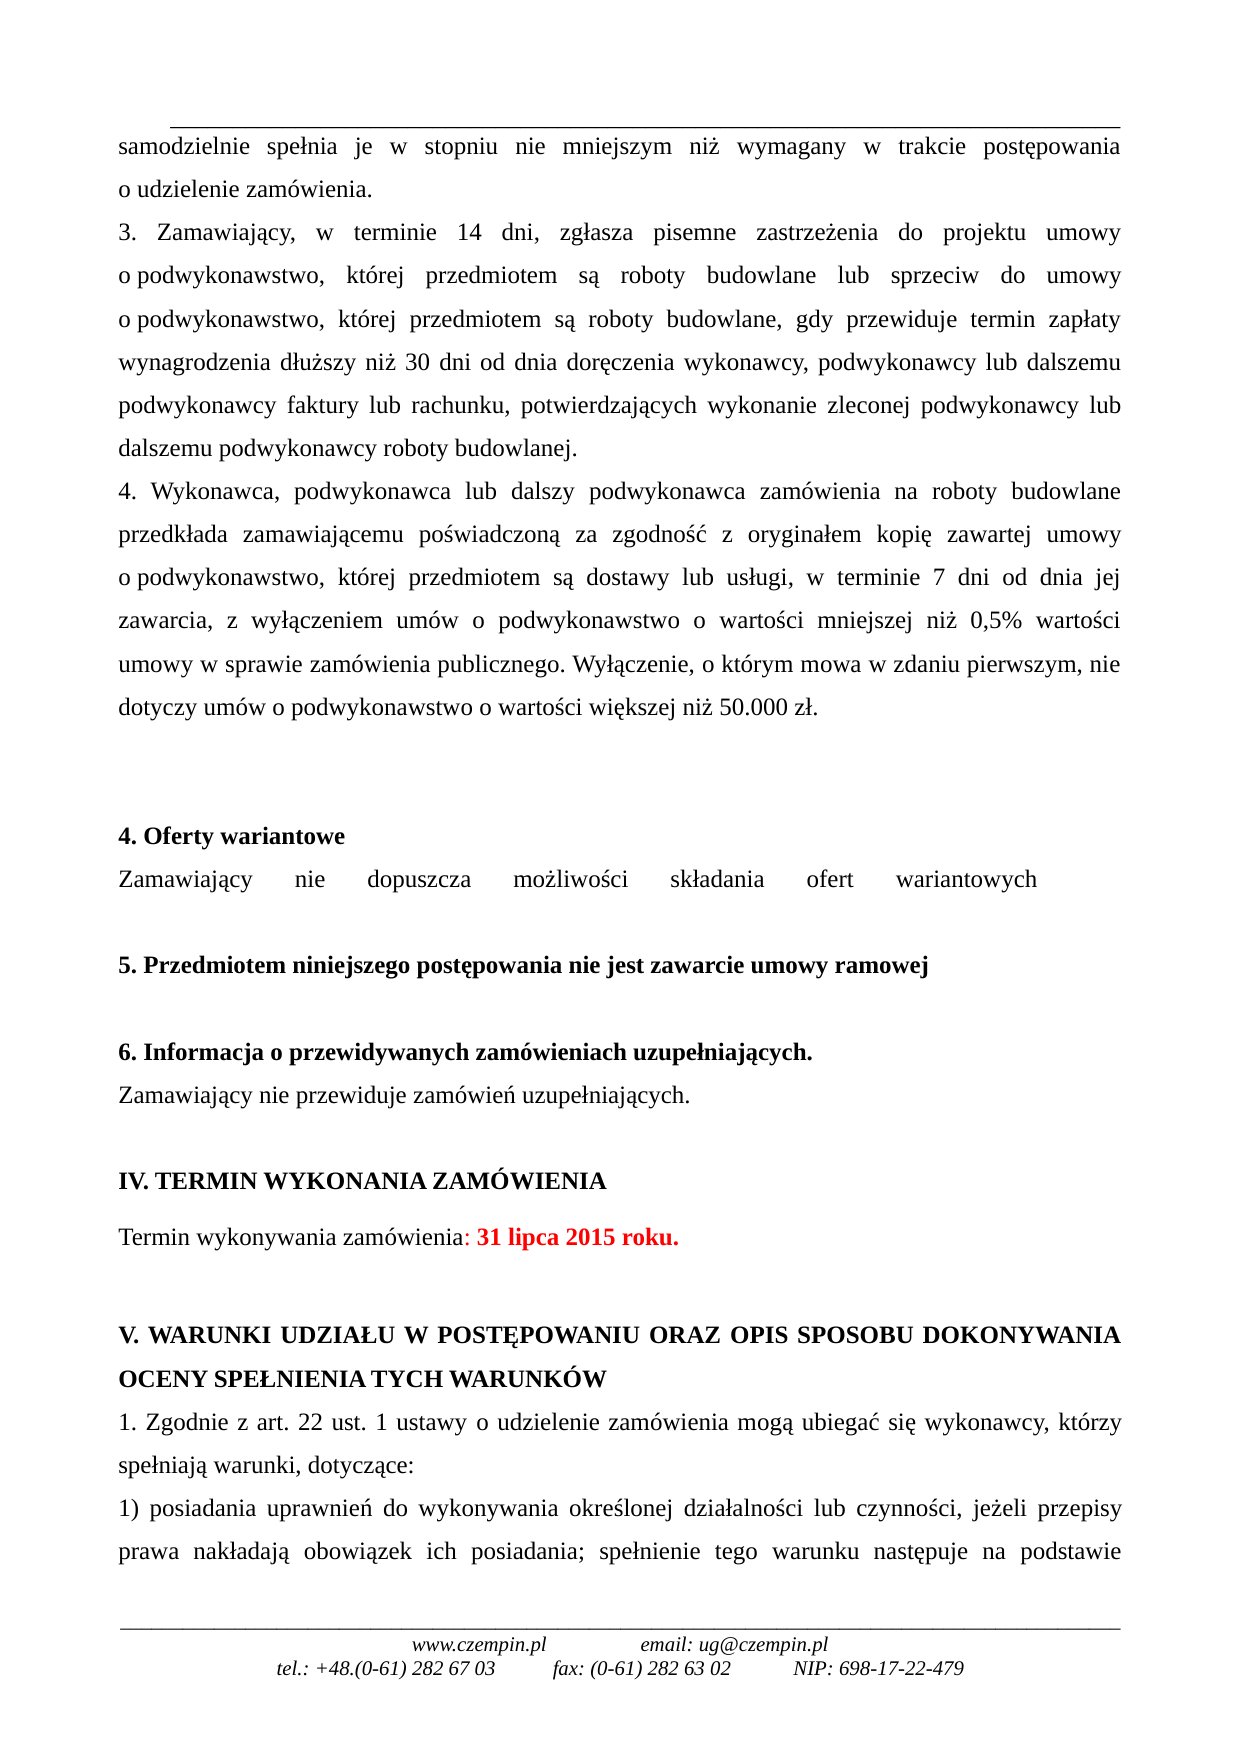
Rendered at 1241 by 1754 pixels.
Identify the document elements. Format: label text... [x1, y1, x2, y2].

text IV. TERMIN WYKONANIA ZAMÓWIENIA [118, 1166, 1122, 1195]
text 4. Oferty wariantowe [118, 821, 1122, 850]
text 1. Zgodnie z art. 22 ust. 1 ustawy o udzielenie zamówienia mogą ubiegać się wykonawcy, którzy spełniają warunki, dotyczące: [118, 1407, 1122, 1479]
text V. WARUNKI UDZIAŁU W POSTĘPOWANIU ORAZ OPIS SPOSOBU DOKONYWANIA OCENY SPEŁNIENIA TYCH WARUNKÓW [118, 1321, 1122, 1392]
text Termin wykonywania zamówienia: 31 lipca 2015 roku. [118, 1222, 1122, 1251]
text 3. Zamawiający, w terminie 14 dni, zgłasza pisemne zastrzeżenia do projektu umowy o podwykonawstwo, której przedmiotem są roboty budowlane lub sprzeciw do umowy o podwykonawstwo, której przedmiotem są roboty budowlane, gdy przewiduje termin zapłaty wynagrodzenia dłuższy niż 30 dni od dnia doręczenia wykonawcy, podwykonawcy lub dalszemu podwykonawcy faktury lub rachunku, potwierdzających wykonanie zleconej podwykonawcy lub dalszemu podwykonawcy roboty budowlanej. [118, 217, 1122, 462]
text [118, 1493, 1122, 1565]
text 6. Informacja o przewidywanych zamówieniach uzupełniających. [118, 1037, 1122, 1066]
text 4. Wykonawca, podwykonawca lub dalszy podwykonawca zamówienia na roboty budowlane przedkłada zamawiającemu poświadczoną za zgodność z oryginałem kopię zawartej umowy o podwykonawstwo, której przedmiotem są dostawy lub usługi, w terminie 7 dni od dnia jej zawarcia, z wyłączeniem umów o podwykonawstwo o wartości mniejszej niż 0,5% wartości umowy w sprawie zamówienia publicznego. Wyłączenie, o którym mowa w zdaniu pierwszym, nie dotyczy umów o podwykonawstwo o wartości większej niż 50.000 zł. [118, 476, 1122, 721]
text Zamawiający nie dopuszcza możliwości składania ofert wariantowych 5. Przedmiotem niniejszego postępowania nie jest zawarcie umowy ramowej [118, 864, 1122, 979]
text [118, 131, 1122, 203]
text Zamawiający nie przewiduje zamówień uzupełniających. [118, 1080, 1122, 1109]
